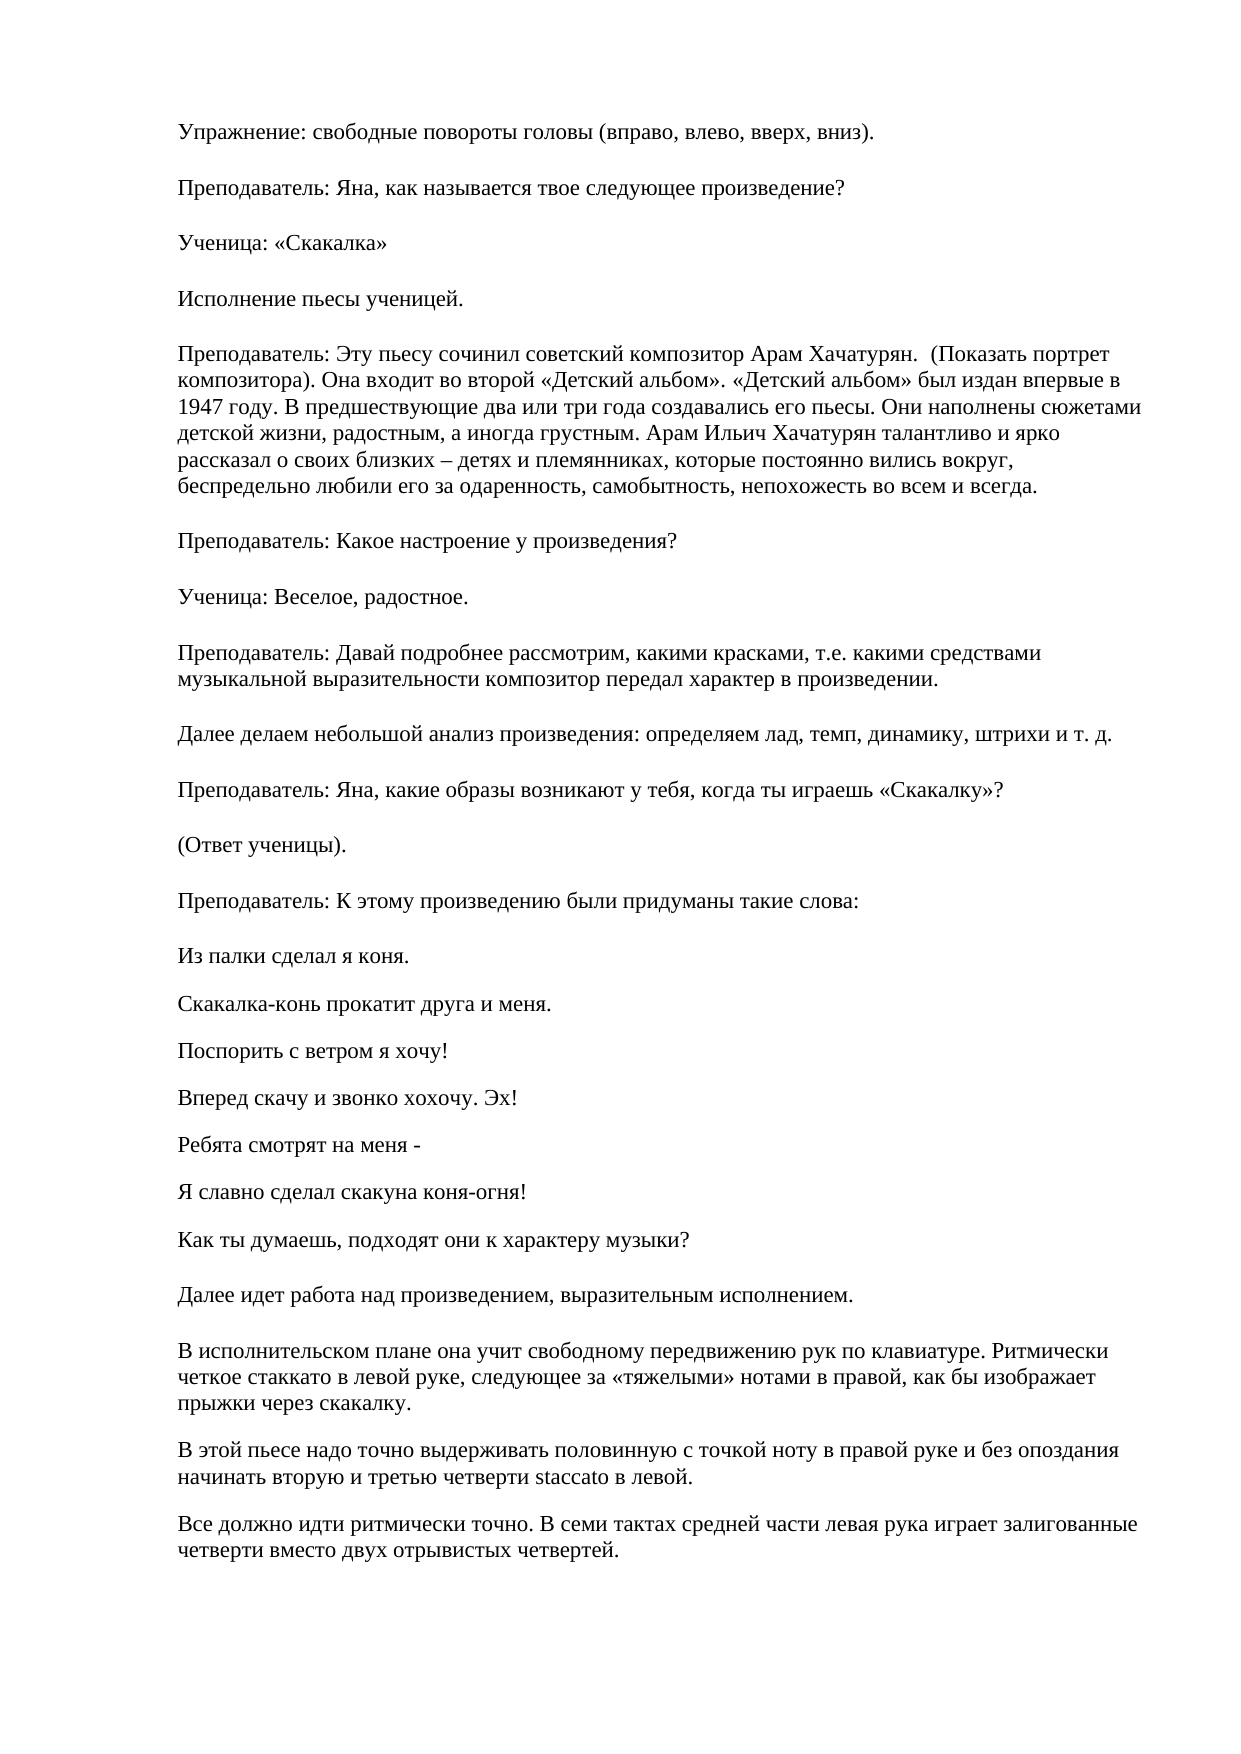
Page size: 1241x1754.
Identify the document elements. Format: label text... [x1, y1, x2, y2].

text Поспорить с ветром я хочу! [177, 1037, 1152, 1063]
text Далее делаем небольшой анализ произведения: определяем лад, темп, динамику, штрихи и т. д. [177, 720, 1152, 747]
text (Ответ ученицы). [177, 831, 1152, 858]
text Я славно сделал скакуна коня-огня! [177, 1178, 1152, 1205]
text Из палки сделал я коня. [177, 942, 1152, 969]
text Ученица: «Скакалка» [177, 229, 1152, 256]
text Преподаватель: Какое настроение у произведения? [177, 527, 1152, 554]
text Преподаватель: Яна, как называется твое следующее произведение? [177, 174, 1152, 200]
text В этой пьесе надо точно выдерживать половинную с точкой ноту в правой руке и без опоздания начинать вторую и третью четверти staccato в левой. [177, 1437, 1152, 1489]
text Скакалка-конь прокатит друга и меня. [177, 990, 1152, 1016]
text Далее идет работа над произведением, выразительным исполнением. [177, 1281, 1152, 1307]
text Ученица: Веселое, радостное. [177, 583, 1152, 609]
text Ребята смотрят на меня - [177, 1131, 1152, 1158]
text Упражнение: свободные повороты головы (вправо, влево, вверх, вниз). [177, 118, 1152, 144]
text Как ты думаешь, подходят они к характеру музыки? [177, 1226, 1152, 1252]
text Преподаватель: К этому произведению были придуманы такие слова: [177, 887, 1152, 913]
text Вперед скачу и звонко хохочу. Эх! [177, 1084, 1152, 1110]
text В исполнительском плане она учит свободному передвижению рук по клавиатуре. Ритмически четкое стаккато в левой руке, следующее за «тяжелыми» нотами в правой, как бы изображает прыжки через скакалку. [177, 1337, 1152, 1416]
text Все должно идти ритмически точно. В семи тактах средней части левая рука играет залигованные четверти вместо двух отрывистых четвертей. [177, 1510, 1152, 1563]
text Преподаватель: Эту пьесу сочинил советский композитор Арам Хачатурян. (Показать портрет композитора). Она входит во второй «Детский альбом». «Детский альбом» был издан впервые в 1947 году. В предшествующие два или три года создавались его пьесы. Они наполнены сюжетами детской жизни, радостным, а иногда грустным. Арам Ильич Хачатурян талантливо и ярко рассказал о своих близких – детях и племянниках, которые постоянно вились вокруг, беспредельно любили его за одаренность, самобытность, непохожесть во всем и всегда. [177, 340, 1152, 498]
text Преподаватель: Давай подробнее рассмотрим, какими красками, т.е. какими средствами музыкальной выразительности композитор передал характер в произведении. [177, 638, 1152, 691]
text Преподаватель: Яна, какие образы возникают у тебя, когда ты играешь «Скакалку»? [177, 776, 1152, 802]
text Исполнение пьесы ученицей. [177, 285, 1152, 311]
